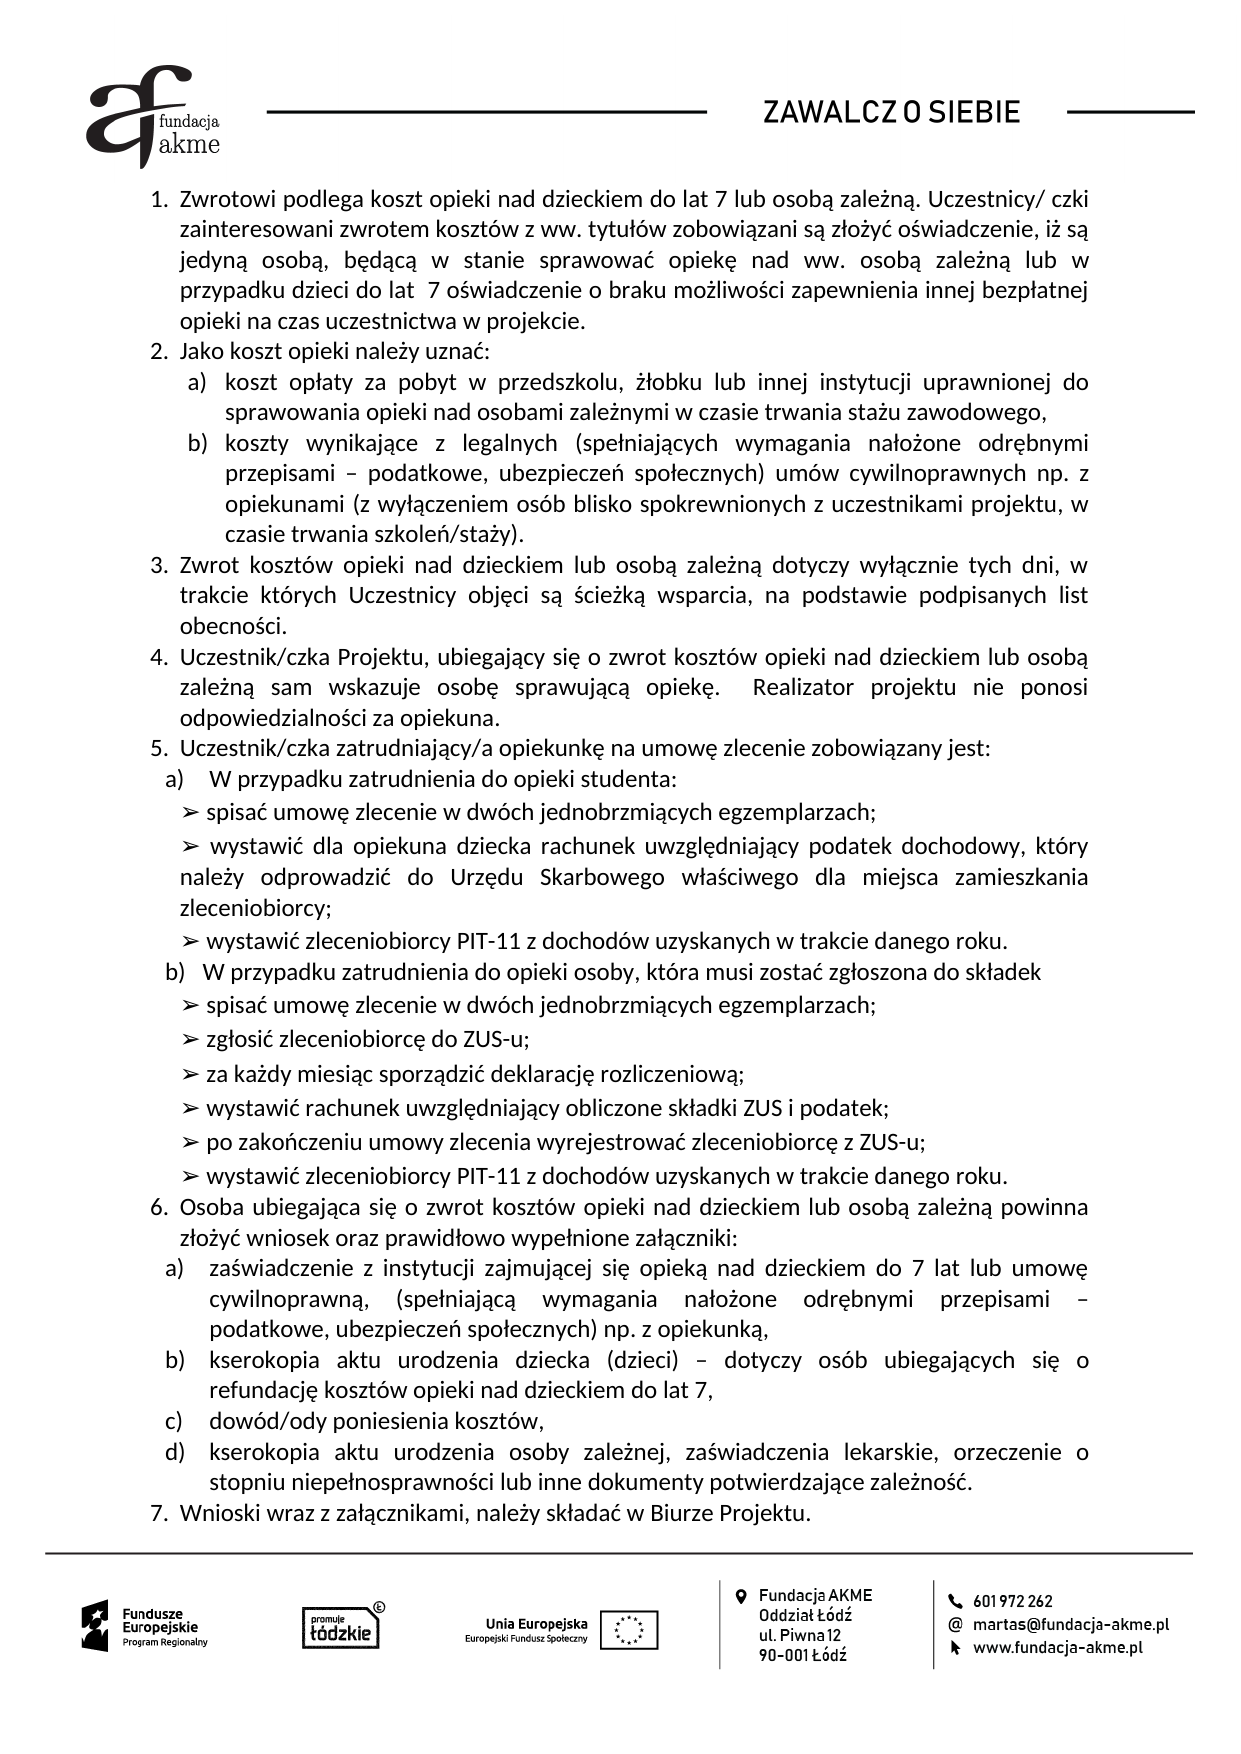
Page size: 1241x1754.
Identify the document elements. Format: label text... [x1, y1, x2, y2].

text ➢ wystawić zleceniobiorcy PIT-11 z dochodów uzyskanych w trakcie danego roku. [179, 922, 1090, 957]
text ➢ wystawić dla opiekuna dziecka rachunek uwzględniający podatek dochodowy, który należy odprowadzić do Urzędu Skarbowego właściwego dla miejsca zamieszkania zleceniobiorcy; [179, 827, 1090, 922]
list W przypadku zatrudnienia do opieki osoby, która musi zostać zgłoszona do składek [165, 957, 1090, 987]
text ➢ za każdy miesiąc sporządzić deklarację rozliczeniową; [179, 1055, 1090, 1089]
list koszt opłaty za pobyt w przedszkolu, żłobku lub innej instytucji uprawnionej do sprawowania opieki nad osobami zależnymi w czasie trwania stażu zawodowego, [187, 366, 1090, 427]
text ➢ wystawić zleceniobiorcy PIT-11 z dochodów uzyskanych w trakcie danego roku. [179, 1157, 1090, 1191]
text ➢ spisać umowę zlecenie w dwóch jednobrzmiących egzemplarzach; [179, 793, 1090, 827]
text ➢ zgłosić zleceniobiorcę do ZUS-u; [179, 1021, 1090, 1055]
list kserokopia aktu urodzenia osoby zależnej, zaświadczenia lekarskie, orzeczenie o stopniu niepełnosprawności lub inne dokumenty potwierdzające zależność. [165, 1436, 1090, 1497]
list zaświadczenie z instytucji zajmującej się opieką nad dzieckiem do 7 lat lub umowę cywilnoprawną, (spełniającą wymagania nałożone odrębnymi przepisami – podatkowe, ubezpieczeń społecznych) np. z opiekunką, [165, 1252, 1090, 1344]
list Zwrotowi podlega koszt opieki nad dzieckiem do lat 7 lub osobą zależną. Uczestnicy/ czki zainteresowani zwrotem kosztów z ww. tytułów zobowiązani są złożyć oświadczenie, iż są jedyną osobą, będącą w stanie sprawować opiekę nad ww. osobą zależną lub w przypadku dzieci do lat 7 oświadczenie o braku możliwości zapewnienia innej bezpłatnej opieki na czas uczestnictwa w projekcie. [150, 150, 1090, 336]
list dowód/ody poniesienia kosztów, [165, 1405, 1090, 1436]
list Osoba ubiegająca się o zwrot kosztów opieki nad dzieckiem lub osobą zależną powinna złożyć wniosek oraz prawidłowo wypełnione załączniki: [150, 1191, 1090, 1252]
list Zwrot kosztów opieki nad dzieckiem lub osobą zależną dotyczy wyłącznie tych dni, w trakcie których Uczestnicy objęci są ścieżką wsparcia, na podstawie podpisanych list obecności. [150, 549, 1090, 641]
text ➢ spisać umowę zlecenie w dwóch jednobrzmiących egzemplarzach; [179, 987, 1090, 1021]
list Wnioski wraz z załącznikami, należy składać w Biurze Projektu. [150, 1497, 1090, 1527]
list Uczestnik/czka Projektu, ubiegający się o zwrot kosztów opieki nad dzieckiem lub osobą zależną sam wskazuje osobę sprawującą opiekę. Realizator projektu nie ponosi odpowiedzialności za opiekuna. [150, 641, 1090, 732]
list Jako koszt opieki należy uznać: [150, 336, 1090, 366]
list W przypadku zatrudnienia do opieki studenta: [165, 763, 1090, 793]
picture [3, 1536, 1235, 1697]
list koszty wynikające z legalnych (spełniających wymagania nałożone odrębnymi przepisami – podatkowe, ubezpieczeń społecznych) umów cywilnoprawnych np. z opiekunami (z wyłączeniem osób blisko spokrewnionych z uczestnikami projektu, w czasie trwania szkoleń/staży). [187, 427, 1090, 549]
list Uczestnik/czka zatrudniający/a opiekunkę na umowę zlecenie zobowiązany jest: [150, 732, 1090, 763]
text ➢ wystawić rachunek uwzględniający obliczone składki ZUS i podatek; [179, 1089, 1090, 1123]
text ➢ po zakończeniu umowy zlecenia wyrejestrować zleceniobiorcę z ZUS-u; [179, 1123, 1090, 1157]
picture [2, 15, 1237, 183]
list kserokopia aktu urodzenia dziecka (dzieci) – dotyczy osób ubiegających się o refundację kosztów opieki nad dzieckiem do lat 7, [165, 1344, 1090, 1405]
